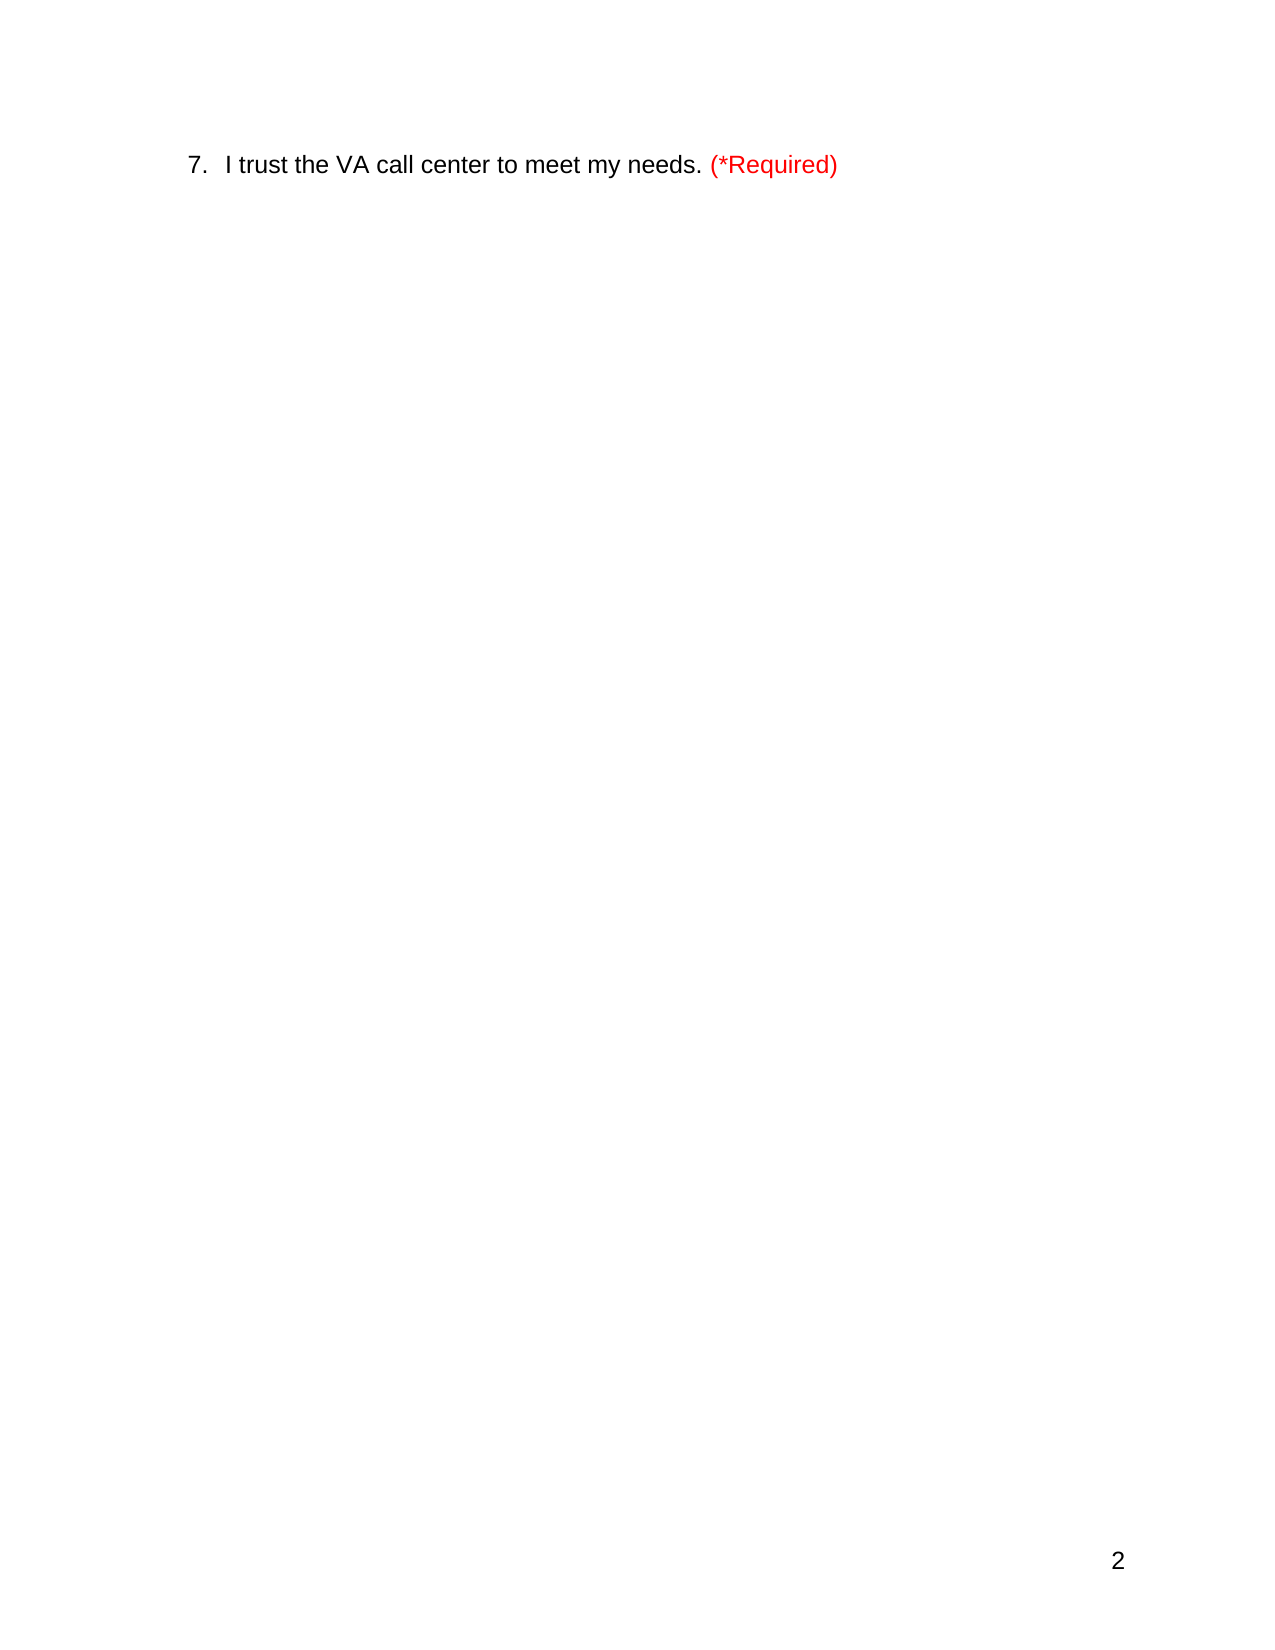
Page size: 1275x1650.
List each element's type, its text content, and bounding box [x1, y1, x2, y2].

list I trust the VA call center to meet my needs. (*Required) [187, 150, 1125, 179]
